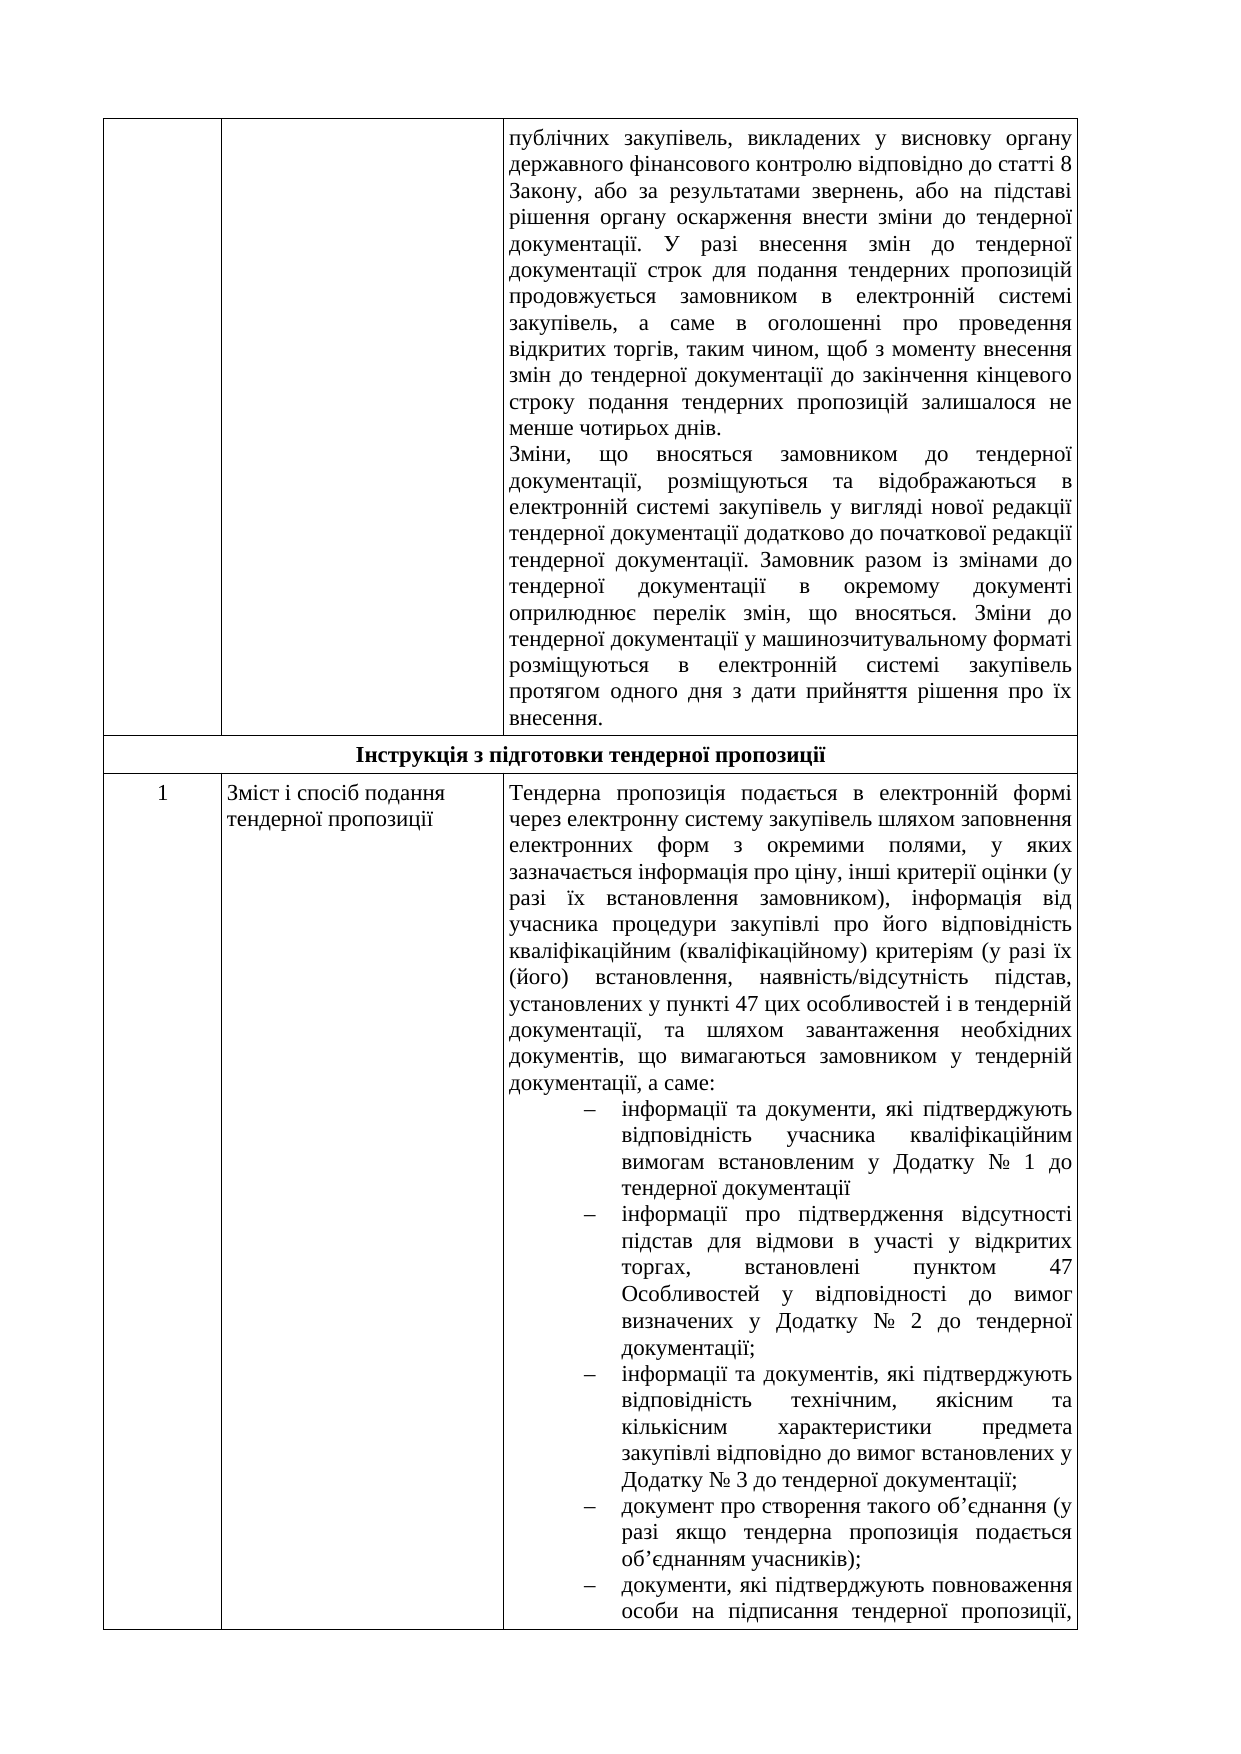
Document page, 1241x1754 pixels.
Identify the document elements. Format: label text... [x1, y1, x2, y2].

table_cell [222, 774, 503, 1629]
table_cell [222, 119, 503, 735]
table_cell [504, 119, 1077, 735]
table_cell Інструкція з підготовки тендерної пропозиції [104, 736, 1077, 773]
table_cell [504, 774, 1077, 1629]
table_cell 2 [104, 119, 221, 735]
table_cell 1 [104, 774, 221, 1629]
